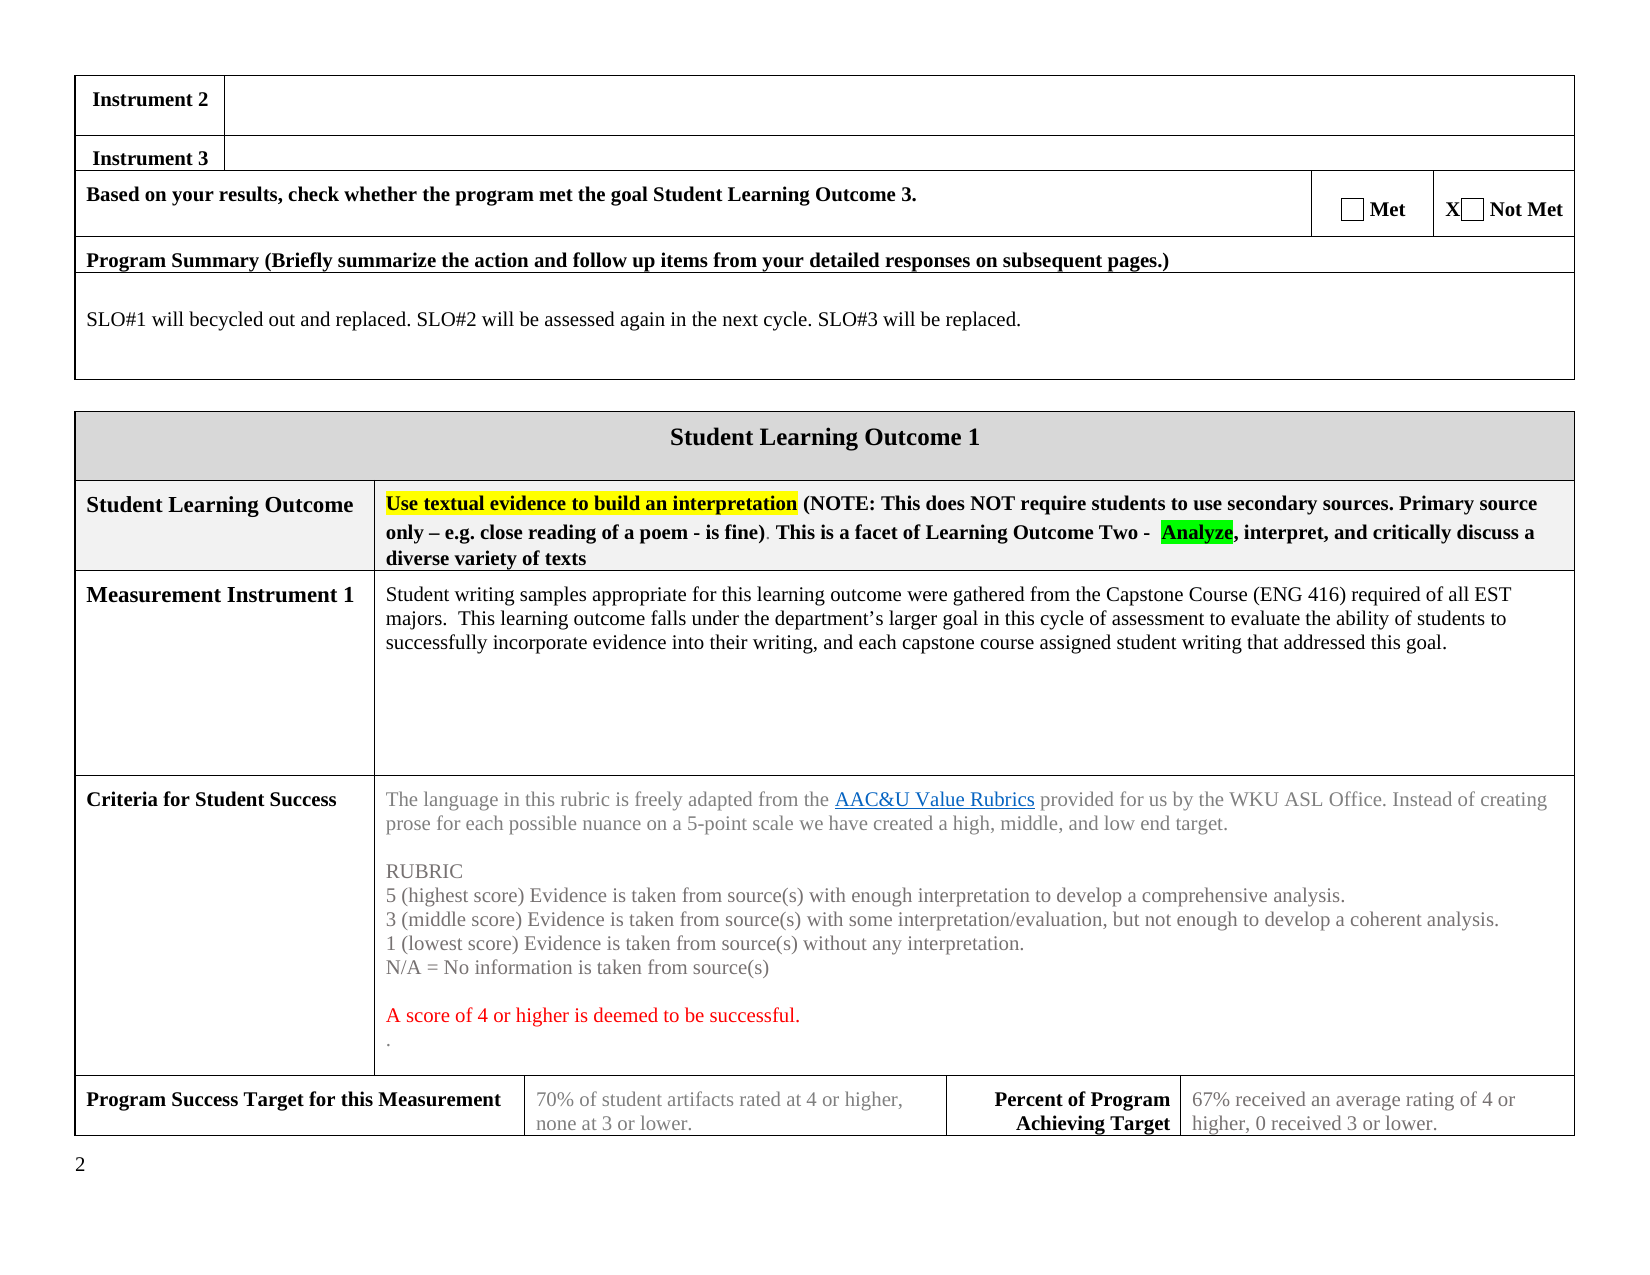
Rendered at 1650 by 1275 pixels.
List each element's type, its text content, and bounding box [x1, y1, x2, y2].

table_cell Criteria for Student Success [76, 776, 374, 1075]
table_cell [1181, 1076, 1574, 1135]
table_cell Program Summary (Briefly summarize the action and follow up items from your detailed responses on subsequent pages.) [76, 237, 1574, 272]
table_cell Student Learning Outcome [76, 481, 374, 570]
table_cell [225, 76, 1574, 134]
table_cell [947, 1076, 1180, 1135]
table_cell Met [1312, 171, 1433, 236]
table_cell Instrument 2 [76, 76, 224, 134]
table_cell [225, 136, 1574, 170]
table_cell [76, 1076, 524, 1135]
table_cell Based on your results, check whether the program met the goal Student Learning Outcome 3. [76, 171, 1311, 236]
table_cell Use textual evidence to build an interpretation (NOTE: This does NOT require students to use secondary sources. Primary source only – e.g. close reading of a poem - is fine). This is a facet of Learning Outcome Two - Analyze, interpret, and critically discuss a diverse variety of texts [375, 481, 1574, 570]
table_cell SLO#1 will becycled out and replaced. SLO#2 will be assessed again in the next cycle. SLO#3 will be replaced. [76, 273, 1574, 379]
table_cell The language in this rubric is freely adapted from the AAC&U Value Rubrics provided for us by the WKU ASL Office. Instead of creating prose for each possible nuance on a 5-point scale we have created a high, middle, and low end target. RUBRIC 5 (highest score) Evidence is taken from source(s) with enough interpretation to develop a comprehensive analysis. 3 (middle score) Evidence is taken from source(s) with some interpretation/evaluation, but not enough to develop a coherent analysis. 1 (lowest score) Evidence is taken from source(s) without any interpretation. N/A = No information is taken from source(s) A score of 4 or higher is deemed to be successful. . [375, 776, 1574, 1075]
table_cell Instrument 3 [76, 136, 224, 170]
table_cell Student writing samples appropriate for this learning outcome were gathered from the Capstone Course (ENG 416) required of all EST majors. This learning outcome falls under the department’s larger goal in this cycle of assessment to evaluate the ability of students to successfully incorporate evidence into their writing, and each capstone course assigned student writing that addressed this goal. [375, 571, 1574, 775]
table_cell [525, 1076, 946, 1135]
table_header Student Learning Outcome 1 [76, 412, 1574, 480]
table_cell X Not Met [1434, 171, 1574, 236]
table_cell Measurement Instrument 1 [76, 571, 374, 775]
